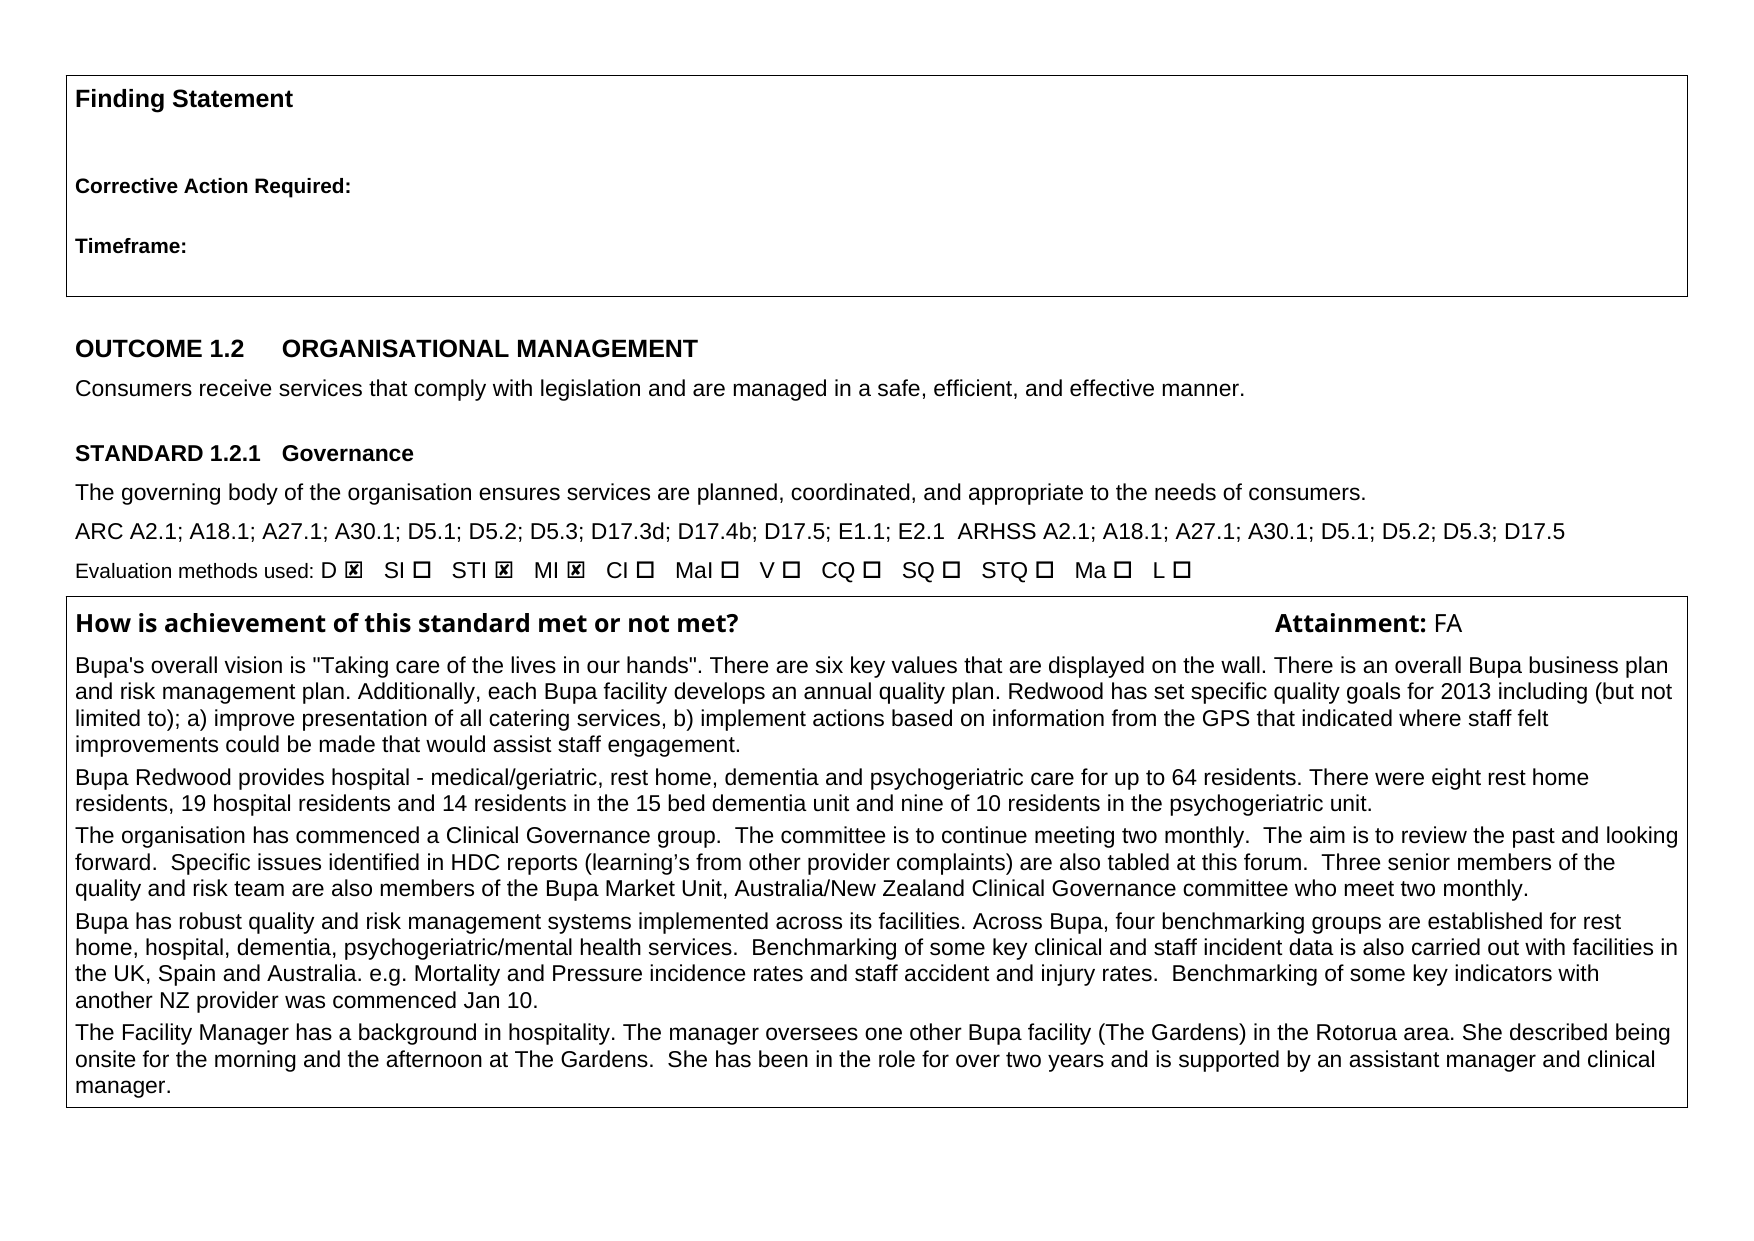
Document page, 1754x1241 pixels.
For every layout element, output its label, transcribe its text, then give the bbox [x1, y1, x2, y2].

text Corrective Action Required: [75, 173, 1679, 197]
text Bupa has robust quality and risk management systems implemented across its facilities. Across Bupa, four benchmarking groups are established for rest home, hospital, dementia, psychogeriatric/mental health services. Benchmarking of some key clinical and staff incident data is also carried out with facilities in the UK, Spain and Australia. e.g. Mortality and Pressure incidence rates and staff accident and injury rates. Benchmarking of some key indicators with another NZ provider was commenced Jan 10. [67, 898, 1687, 1010]
text STANDARD 1.2.1 Governance [75, 440, 1679, 467]
text Finding Statement [67, 76, 1687, 113]
text ARC A2.1; A18.1; A27.1; A30.1; D5.1; D5.2; D5.3; D17.3d; D17.4b; D17.5; E1.1; E2.1 ARHSS A2.1; A18.1; A27.1; A30.1; D5.1; D5.2; D5.3; D17.5 [75, 518, 1679, 544]
text Bupa Redwood provides hospital - medical/geriatric, rest home, dementia and psychogeriatric care for up to 64 residents. There were eight rest home residents, 19 hospital residents and 14 residents in the 15 bed dementia unit and nine of 10 residents in the psychogeriatric unit. [67, 754, 1687, 813]
text OUTCOME 1.2 ORGANISATIONAL MANAGEMENT [75, 334, 1679, 363]
text Consumers receive services that comply with legislation and are managed in a safe, efficient, and effective manner. [75, 375, 1679, 402]
text Bupa's overall vision is "Taking care of the lives in our hands". There are six key values that are displayed on the wall. There is an overall Bupa business plan and risk management plan. Additionally, each Bupa facility develops an annual quality plan. Redwood has set specific quality goals for 2013 including (but not limited to); a) improve presentation of all catering services, b) implement actions based on information from the GPS that indicated where staff felt improvements could be made that would assist staff engagement. [67, 642, 1687, 754]
text Evaluation methods used: D SI STI MI CI MaI V CQ SQ STQ Ma L [75, 557, 1679, 583]
text The governing body of the organisation ensures services are planned, coordinated, and appropriate to the needs of consumers. [75, 479, 1679, 506]
text Timeframe: [67, 224, 1687, 258]
text How is achievement of this standard met or not met? Attainment: FA [67, 597, 1687, 639]
text The organisation has commenced a Clinical Governance group. The committee is to continue meeting two monthly. The aim is to review the past and looking forward. Specific issues identified in HDC reports (learning’s from other provider complaints) are also tabled at this forum. Three senior members of the quality and risk team are also members of the Bupa Market Unit, Australia/New Zealand Clinical Governance committee who meet two monthly. [67, 813, 1687, 898]
text The Facility Manager has a background in hospitality. The manager oversees one other Bupa facility (The Gardens) in the Rotorua area. She described being onsite for the morning and the afternoon at The Gardens. She has been in the role for over two years and is supported by an assistant manager and clinical manager. [67, 1010, 1687, 1107]
